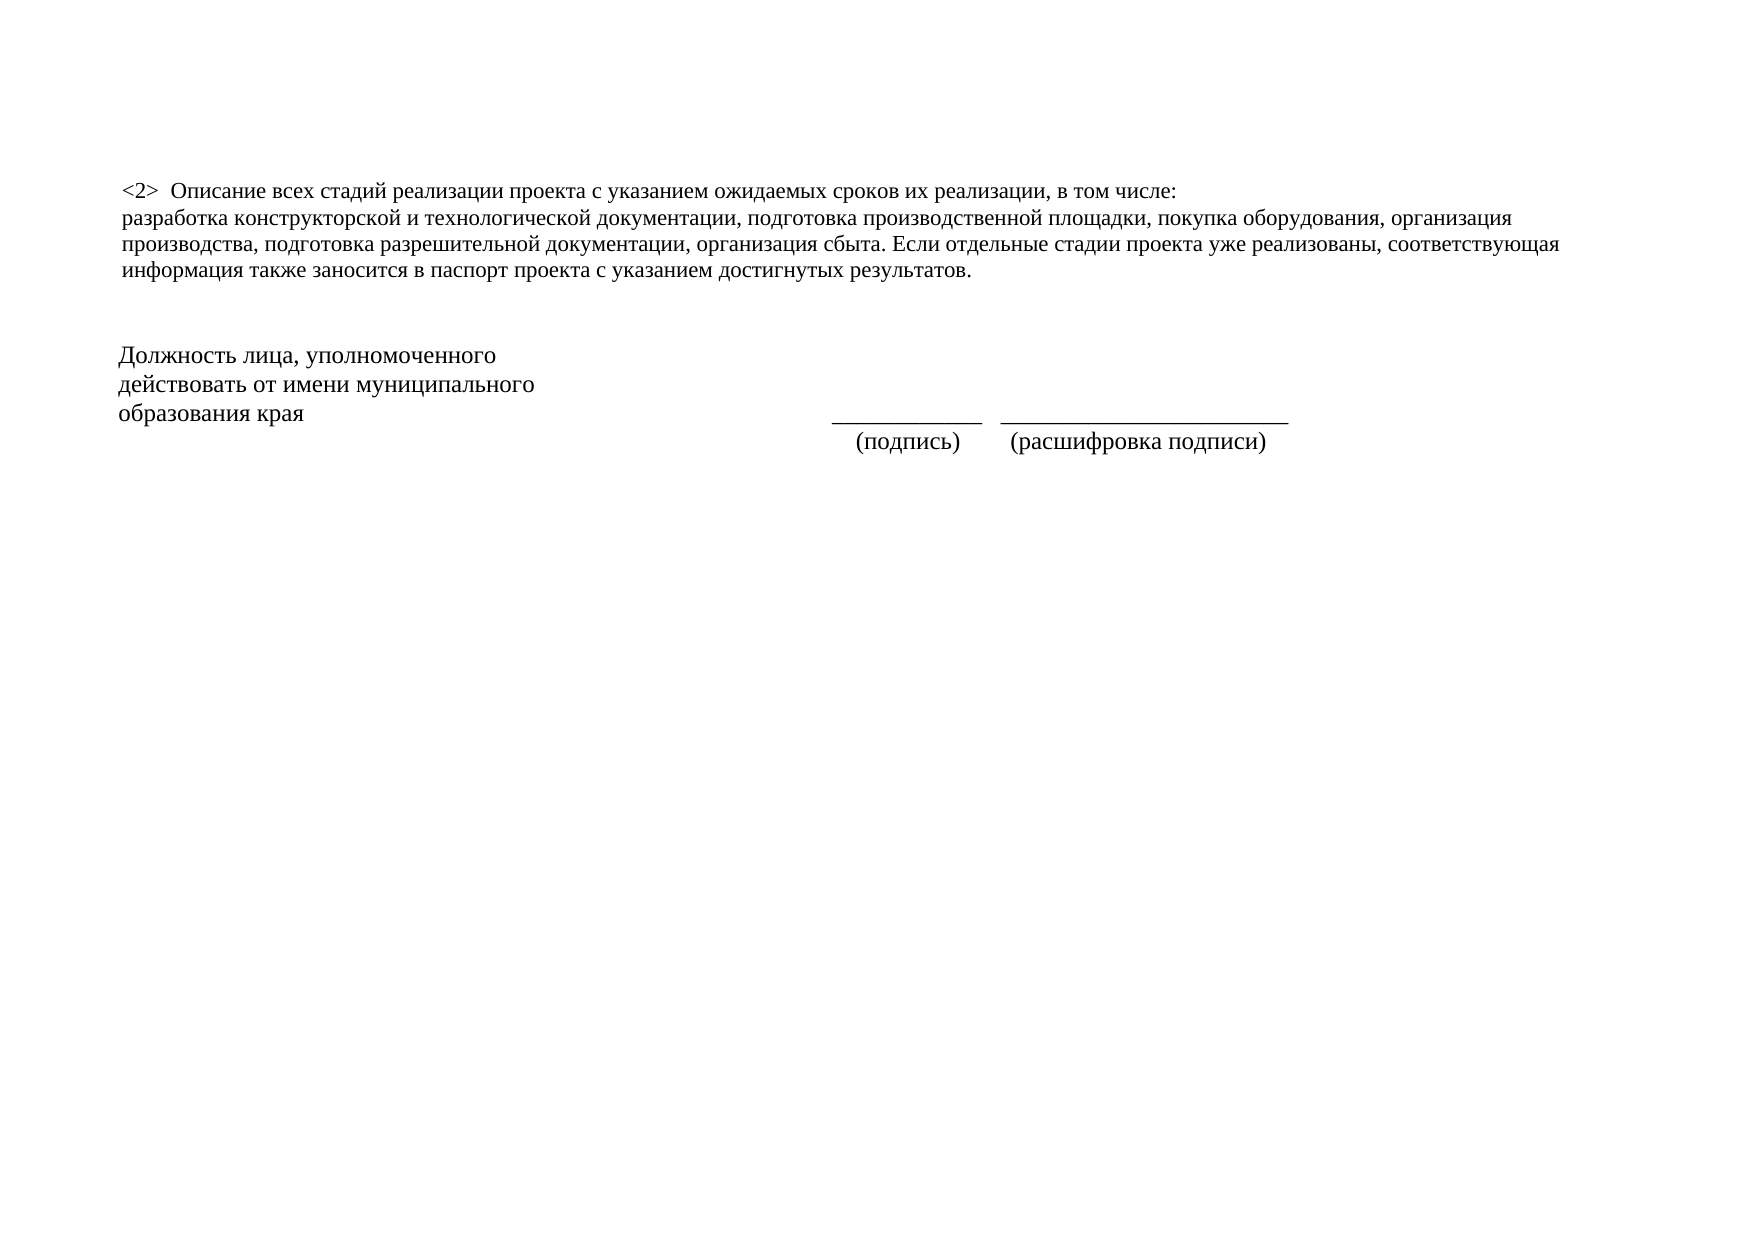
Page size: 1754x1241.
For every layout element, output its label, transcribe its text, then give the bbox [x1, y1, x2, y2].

text действовать от имени муниципального [118, 369, 1636, 398]
text разработка конструкторской и технологической документации, подготовка производственной площадки, покупка оборудования, организация производства, подготовка разрешительной документации, организация сбыта. Если отдельные стадии проекта уже реализованы, соответствующая информация также заносится в паспорт проекта с указанием достигнутых результатов. [122, 203, 1636, 283]
text <2> Описание всех стадий реализации проекта с указанием ожидаемых сроков их реализации, в том числе: [122, 177, 1636, 203]
text (подпись) (расшифровка подписи) [118, 426, 1636, 455]
text образования края ____________ _______________________ [118, 398, 1636, 426]
text Должность лица, уполномоченного [118, 340, 1636, 369]
